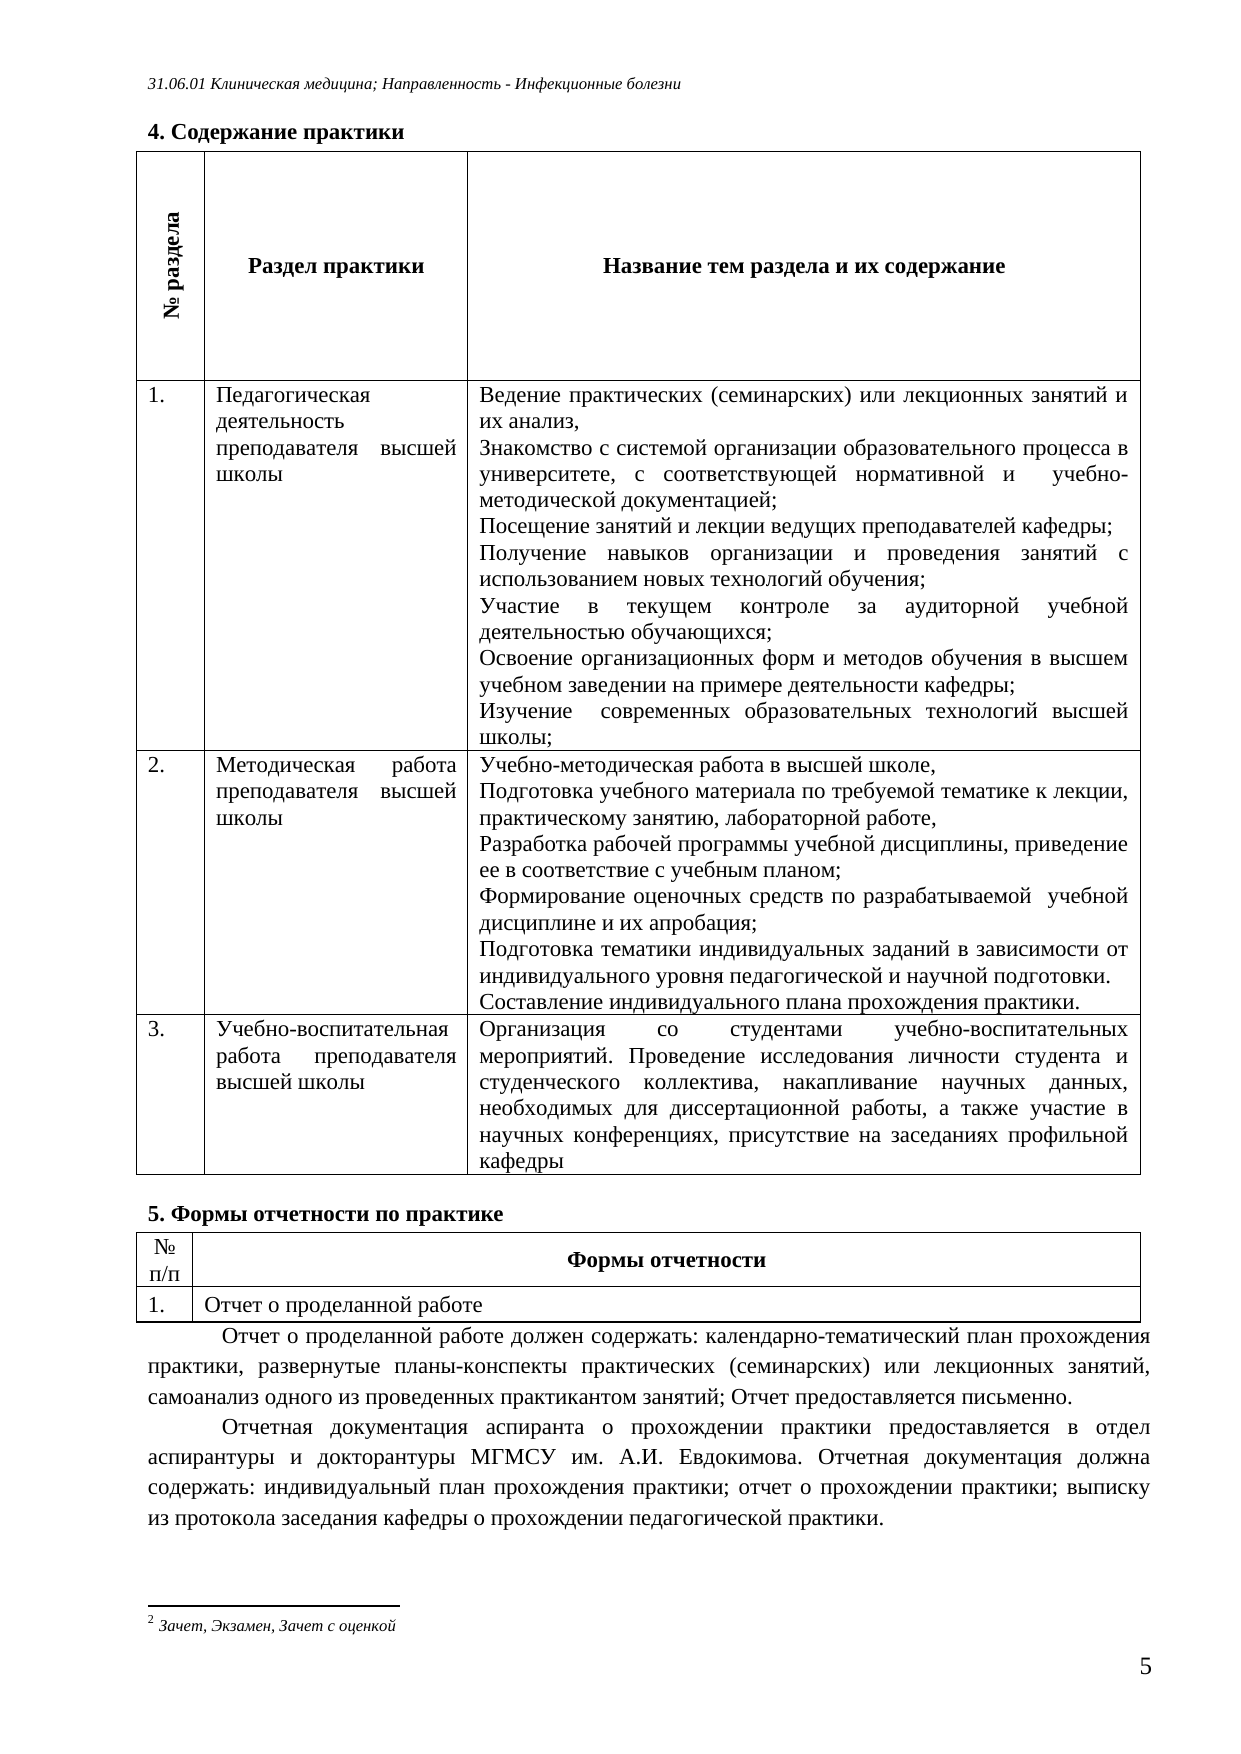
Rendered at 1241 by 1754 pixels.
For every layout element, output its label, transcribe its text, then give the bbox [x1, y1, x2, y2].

list Отчетная документация аспиранта о прохождении практики предоставляется в отдел аспирантуры и докторантуры МГМСУ им. А.И. Евдокимова. Отчетная документация должна содержать: индивидуальный план прохождения практики; отчет о прохождении практики; выписку из протокола заседания кафедры о прохождении педагогической практики. [148, 1413, 1152, 1530]
table_cell [137, 751, 204, 1014]
table_cell Отчет о проделанной работе [193, 1287, 1140, 1321]
table_header Формы отчетности [193, 1233, 1140, 1286]
table_header № раздела [137, 152, 204, 380]
table_cell Учебно-воспитательная работа преподавателя высшей школы [205, 1015, 467, 1173]
table_header Название тем раздела и их содержание [468, 152, 1140, 380]
text Формы отчетности по практике [148, 1199, 1152, 1226]
table_cell Учебно-методическая работа в высшей школе, Подготовка учебного материала по требуемой тематике к лекции, практическому занятию, лабораторной работе, Разработка рабочей программы учебной дисциплины, приведение ее в соответствие с учебным планом; Формирование оценочных средств по разрабатываемой учебной дисциплине и их апробация; Подготовка тематики индивидуальных заданий в зависимости от индивидуального уровня педагогической и научной подготовки. Составление индивидуального плана прохождения практики. [468, 751, 1140, 1014]
table_cell Ведение практических (семинарских) или лекционных занятий и их анализ, Знакомство с системой организации образовательного процесса в университете, с соответствующей нормативной и учебно-методической документацией; Посещение занятий и лекции ведущих преподавателей кафедры; Получение навыков организации и проведения занятий с использованием новых технологий обучения; Участие в текущем контроле за аудиторной учебной деятельностью обучающихся; Освоение организационных форм и методов обучения в высшем учебном заведении на примере деятельности кафедры; Изучение современных образовательных технологий высшей школы; [468, 381, 1140, 750]
table_cell Организация со студентами учебно-воспитательных мероприятий. Проведение исследования личности студента и студенческого коллектива, накапливание научных данных, необходимых для диссертационной работы, а также участие в научных конференциях, присутствие на заседаниях профильной кафедры [468, 1015, 1140, 1173]
table_cell [137, 1287, 192, 1321]
text Содержание практики [148, 118, 1152, 144]
table_cell [137, 1015, 204, 1173]
table_cell Педагогическая деятельность преподавателя высшей школы [205, 381, 467, 750]
list Отчет о проделанной работе должен содержать: календарно-тематический план прохождения практики, развернутые планы-конспекты практических (семинарских) или лекционных занятий, самоанализ одного из проведенных практикантом занятий; Отчет предоставляется письменно. [148, 1322, 1152, 1409]
table_header № п/п [137, 1233, 192, 1286]
table_cell [137, 381, 204, 750]
table_header Раздел практики [205, 152, 467, 380]
table_cell Методическая работа преподавателя высшей школы [205, 751, 467, 1014]
